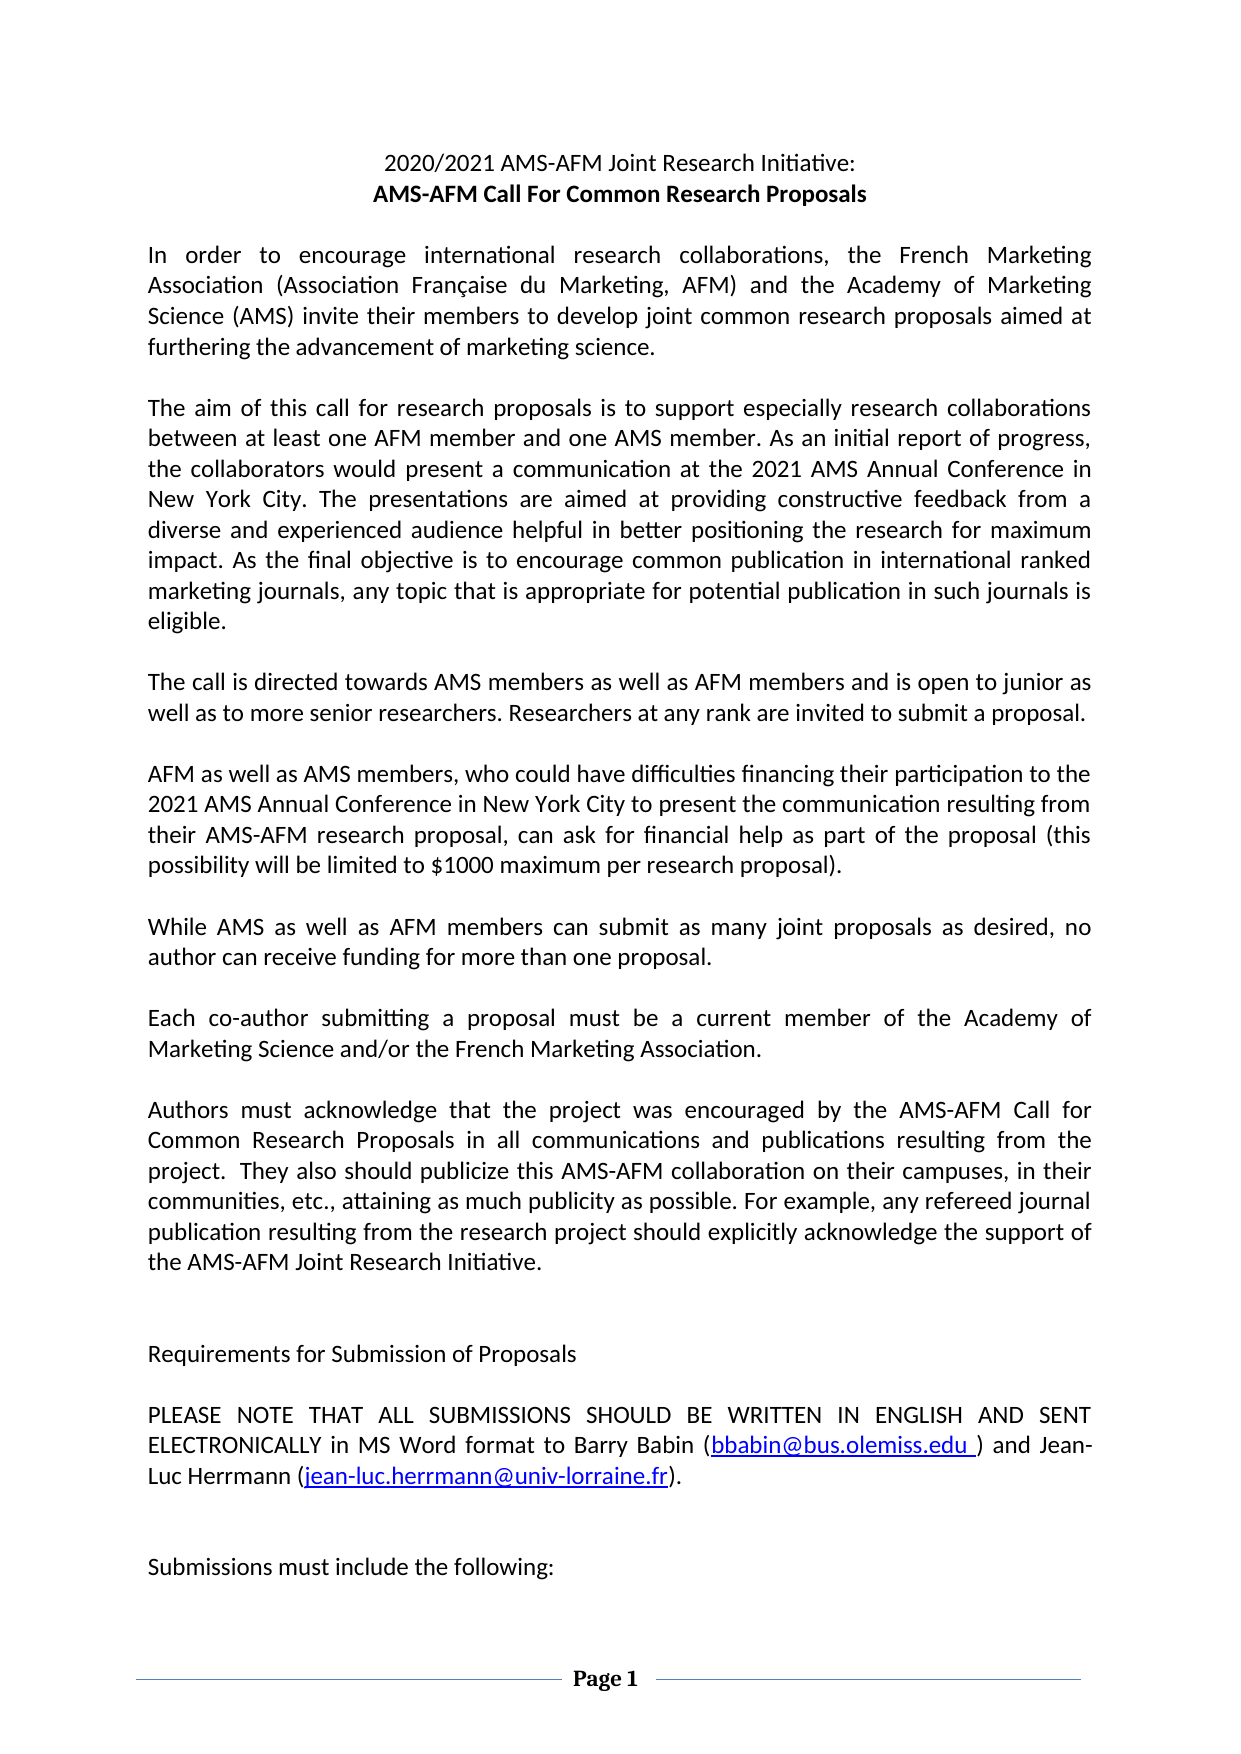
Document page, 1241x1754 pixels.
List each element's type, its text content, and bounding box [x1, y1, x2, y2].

text AMS-AFM Call For Common Research Proposals [148, 178, 1093, 209]
text In order to encourage international research collaborations, the French Marketing Association (Association Française du Marketing, AFM) and the Academy of Marketing Science (AMS) invite their members to develop joint common research proposals aimed at furthering the advancement of marketing science. [148, 239, 1093, 361]
text The call is directed towards AMS members as well as AFM members and is open to junior as well as to more senior researchers. Researchers at any rank are invited to submit a proposal. [148, 666, 1093, 727]
text Requirements for Submission of Proposals [148, 1338, 1093, 1368]
text AFM as well as AMS members, who could have difficulties financing their participation to the 2021 AMS Annual Conference in New York City to present the communication resulting from their AMS-AFM research proposal, can ask for financial help as part of the proposal (this possibility will be limited to $1000 maximum per research proposal). [148, 758, 1093, 880]
text 2020/2021 AMS-AFM Joint Research Initiative: [148, 148, 1093, 178]
text Each co-author submitting a proposal must be a current member of the Academy of Marketing Science and/or the French Marketing Association. [148, 972, 1093, 1063]
text PLEASE NOTE THAT ALL SUBMISSIONS SHOULD BE WRITTEN IN ENGLISH AND SENT ELECTRONICALLY in MS Word format to Barry Babin (bbabin@bus.olemiss.edu ) and Jean-Luc Herrmann (jean-luc.herrmann@univ-lorraine.fr). [148, 1368, 1093, 1491]
text While AMS as well as AFM members can submit as many joint proposals as desired, no author can receive funding for more than one proposal. [148, 911, 1093, 972]
text The aim of this call for research proposals is to support especially research collaborations between at least one AFM member and one AMS member. As an initial report of progress, the collaborators would present a communication at the 2021 AMS Annual Conference in New York City. The presentations are aimed at providing constructive feedback from a diverse and experienced audience helpful in better positioning the research for maximum impact. As the final objective is to encourage common publication in international ranked marketing journals, any topic that is appropriate for potential publication in such journals is eligible. [148, 392, 1093, 636]
text Authors must acknowledge that the project was encouraged by the AMS-AFM Call for Common Research Proposals in all communications and publications resulting from the project. They also should publicize this AMS-AFM collaboration on their campuses, in their communities, etc., attaining as much publicity as possible. For example, any refereed journal publication resulting from the research project should explicitly acknowledge the support of the AMS-AFM Joint Research Initiative. [148, 1094, 1093, 1277]
text Submissions must include the following: [148, 1552, 1093, 1582]
